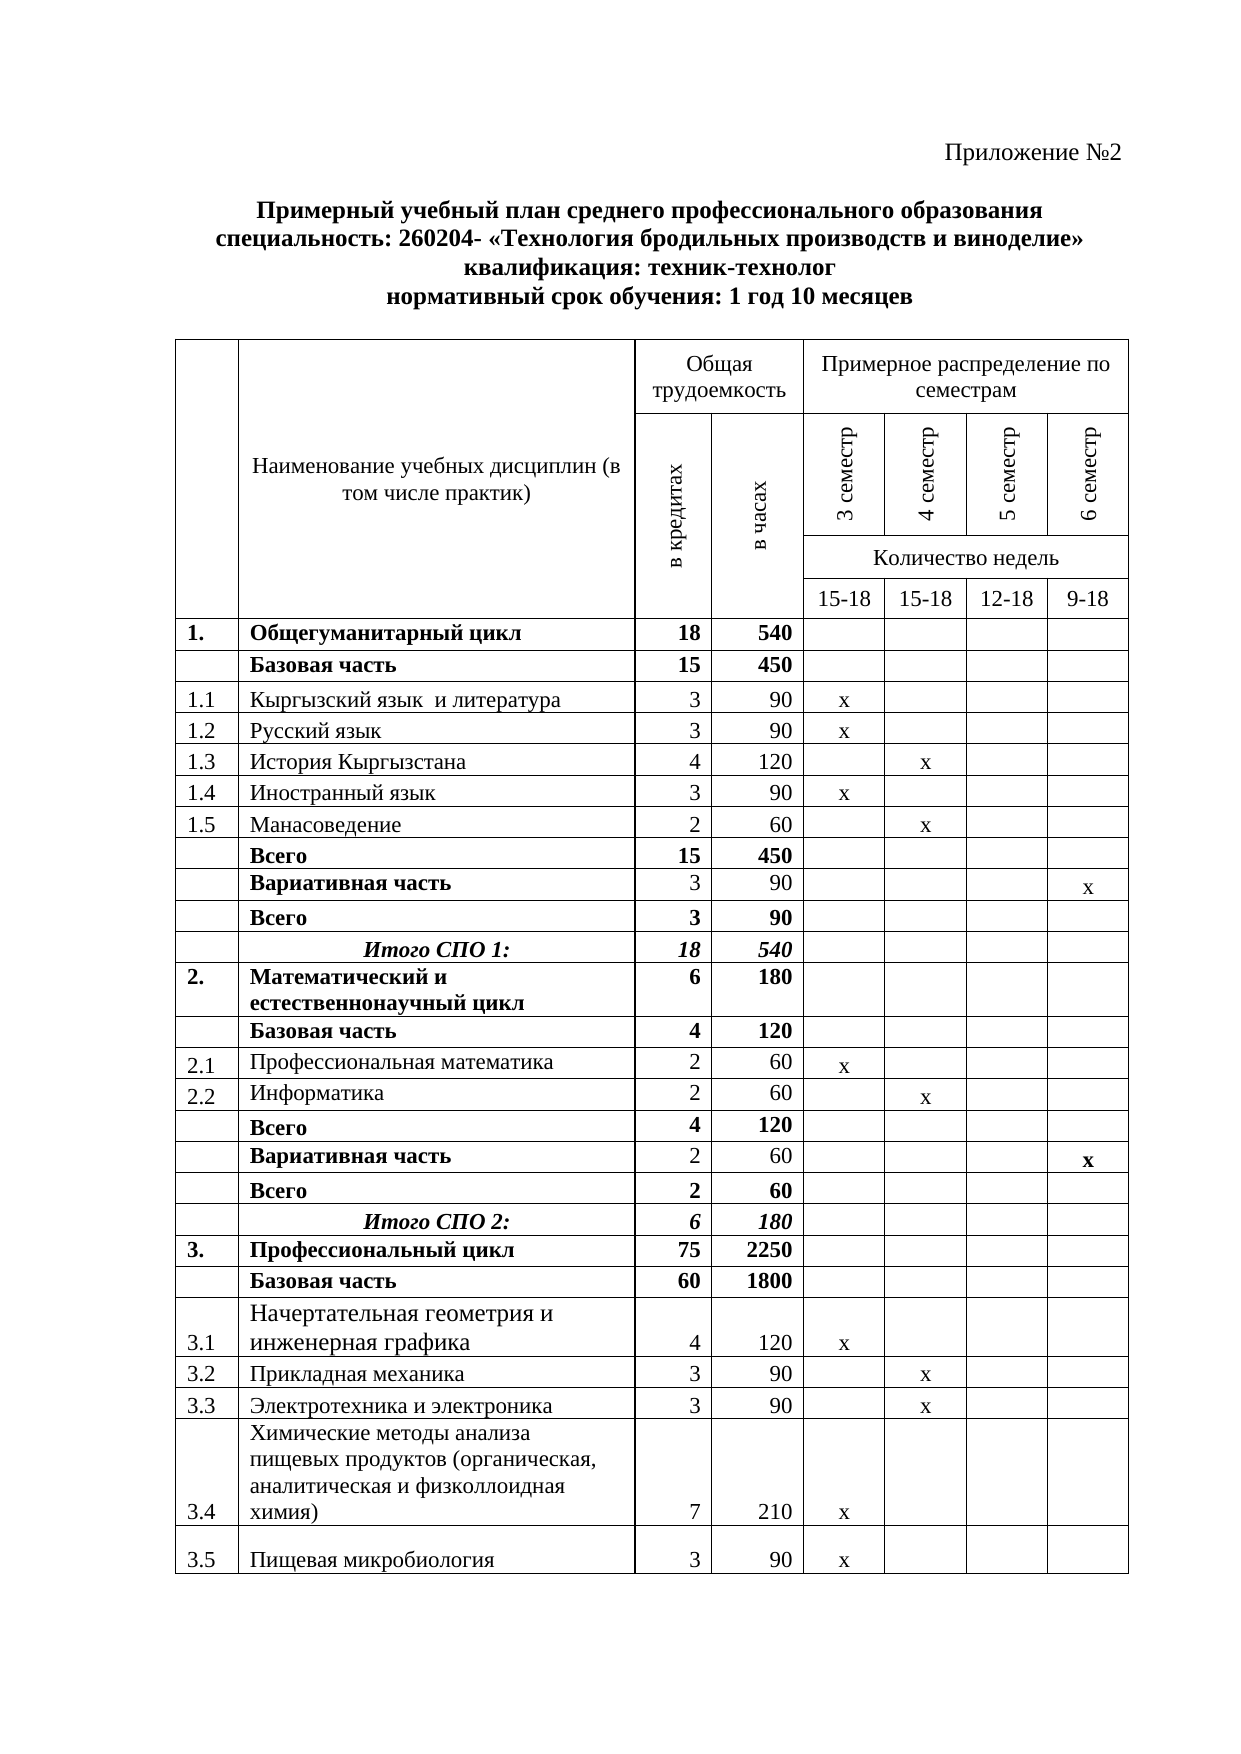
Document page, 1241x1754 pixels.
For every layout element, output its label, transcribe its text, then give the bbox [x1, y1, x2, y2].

table_cell [804, 932, 884, 962]
table_cell [967, 1048, 1047, 1078]
table_cell [804, 1142, 884, 1172]
table_cell Вариативная часть [239, 1142, 634, 1172]
table_cell х [804, 1298, 884, 1356]
table_cell 3 [636, 713, 711, 743]
table_cell [1048, 901, 1128, 931]
table_cell [804, 963, 884, 1016]
table_cell [967, 869, 1047, 899]
table_cell [804, 1173, 884, 1203]
table_cell 4 семестр [885, 414, 966, 535]
table_cell 3 [636, 1388, 711, 1418]
table_cell [967, 1173, 1047, 1203]
table_cell 2 [636, 1173, 711, 1203]
table_cell х [885, 1388, 966, 1418]
table_cell Всего [239, 901, 634, 931]
table_cell [804, 901, 884, 931]
table_cell х [804, 1526, 884, 1573]
table_cell [1048, 776, 1128, 806]
table_cell 1.2 [176, 713, 238, 743]
table_cell [967, 1142, 1047, 1172]
table_cell [804, 1267, 884, 1297]
table_cell 3. [176, 1236, 238, 1266]
table_cell 3.2 [176, 1357, 238, 1387]
table_cell Базовая часть [239, 1267, 634, 1297]
table_cell [885, 1419, 966, 1524]
table_cell [967, 1298, 1047, 1356]
table_cell 90 [712, 1357, 803, 1387]
table_cell [1048, 1298, 1128, 1356]
table_cell [1048, 744, 1128, 774]
table_cell 5 семестр [967, 414, 1047, 535]
table_cell 60 [712, 1079, 803, 1109]
table_cell Информатика [239, 1079, 634, 1109]
table_cell [176, 1142, 238, 1172]
table_cell 7 [636, 1419, 711, 1524]
table_cell Итого СПО 1: [239, 932, 634, 962]
table_cell [176, 1267, 238, 1297]
table_cell [967, 619, 1047, 649]
table_cell [1048, 963, 1128, 1016]
table_cell [967, 651, 1047, 681]
table_cell 6 [636, 963, 711, 1016]
table_cell Пищевая микробиология [239, 1526, 634, 1573]
table_cell [1048, 1357, 1128, 1387]
table_cell [1048, 1419, 1128, 1524]
table_cell [967, 1526, 1047, 1573]
table_cell Профессиональная математика [239, 1048, 634, 1078]
table_cell 4 [636, 1017, 711, 1047]
table_cell х [885, 1079, 966, 1109]
table_cell 3 [636, 682, 711, 712]
table_cell х [804, 713, 884, 743]
table_cell [885, 619, 966, 649]
table_cell Кыргызский язык и литература [239, 682, 634, 712]
table_cell 60 [712, 1048, 803, 1078]
table_cell 75 [636, 1236, 711, 1266]
table_cell х [804, 682, 884, 712]
table_cell [1048, 619, 1128, 649]
table_cell 3 [636, 869, 711, 899]
table_cell 450 [712, 838, 803, 868]
table_cell [176, 1173, 238, 1203]
table_cell 1.1 [176, 682, 238, 712]
table_cell х [1048, 1142, 1128, 1172]
table_cell 210 [712, 1419, 803, 1524]
table_cell 180 [712, 963, 803, 1016]
table_cell 1800 [712, 1267, 803, 1297]
table_cell [804, 1017, 884, 1047]
table_cell [885, 932, 966, 962]
table_cell [804, 1204, 884, 1234]
table_cell [885, 1236, 966, 1266]
table_cell [967, 838, 1047, 868]
table_cell Русский язык [239, 713, 634, 743]
table_cell [885, 1526, 966, 1573]
table_cell 1.4 [176, 776, 238, 806]
table_cell [885, 1111, 966, 1141]
table_cell [885, 651, 966, 681]
table_cell [967, 682, 1047, 712]
table_cell 120 [712, 1017, 803, 1047]
table_cell Всего [239, 1173, 634, 1203]
table_cell [176, 869, 238, 899]
table_cell 3.4 [176, 1419, 238, 1524]
table_cell [967, 1419, 1047, 1524]
table_cell Начертательная геометрия и инженерная графика [239, 1298, 634, 1356]
table_cell [967, 963, 1047, 1016]
table_cell 90 [712, 869, 803, 899]
table_cell 90 [712, 776, 803, 806]
table_cell 60 [712, 807, 803, 837]
table_cell 120 [712, 1111, 803, 1141]
table_cell [804, 651, 884, 681]
table_cell 2.2 [176, 1079, 238, 1109]
table_cell [885, 1204, 966, 1234]
table_cell [885, 1267, 966, 1297]
table_cell Итого СПО 2: [239, 1204, 634, 1234]
table_cell [176, 1204, 238, 1234]
table_cell [1048, 713, 1128, 743]
table_cell Профессиональный цикл [239, 1236, 634, 1266]
table_cell [1048, 1173, 1128, 1203]
table_cell [967, 1267, 1047, 1297]
table_cell [804, 807, 884, 837]
table_cell [804, 838, 884, 868]
text нормативный срок обучения: 1 год 10 месяцев [177, 281, 1122, 310]
table_cell 12-18 [967, 579, 1047, 618]
table_cell [967, 776, 1047, 806]
table_cell в кредитах [636, 414, 711, 618]
text квалификация: техник-технолог [177, 252, 1122, 281]
table_cell [885, 1017, 966, 1047]
table_header Примерное распределение по семестрам [804, 340, 1128, 413]
table_cell [176, 1111, 238, 1141]
table_cell [967, 713, 1047, 743]
table_cell 90 [712, 682, 803, 712]
table_cell 9-18 [1048, 579, 1128, 618]
table_cell Математический и естественнонаучный цикл [239, 963, 634, 1016]
table_cell [804, 1111, 884, 1141]
table_cell 4 [636, 1111, 711, 1141]
table_cell [967, 1017, 1047, 1047]
table_cell 3.3 [176, 1388, 238, 1418]
table_cell [885, 869, 966, 899]
table_cell [967, 1079, 1047, 1109]
table_cell 180 [712, 1204, 803, 1234]
table_cell История Кыргызстана [239, 744, 634, 774]
table_cell [885, 1298, 966, 1356]
table_cell [1048, 807, 1128, 837]
table_cell Иностранный язык [239, 776, 634, 806]
table_cell 18 [636, 619, 711, 649]
table_cell [804, 619, 884, 649]
table_cell [1048, 1048, 1128, 1078]
table_cell 2 [636, 807, 711, 837]
table_cell 450 [712, 651, 803, 681]
table_cell [885, 776, 966, 806]
table_cell 540 [712, 932, 803, 962]
table_cell [885, 1173, 966, 1203]
table_cell [967, 1388, 1047, 1418]
table_cell [967, 807, 1047, 837]
text Приложение №2 [841, 137, 1122, 166]
table_header Общая трудоемкость [636, 340, 803, 413]
table_cell 1.3 [176, 744, 238, 774]
table_header Наименование учебных дисциплин (в том числе практик) [239, 340, 634, 618]
table_cell 3 [636, 901, 711, 931]
table_cell 60 [712, 1173, 803, 1203]
table_cell [885, 901, 966, 931]
table_cell 90 [712, 901, 803, 931]
table_cell [176, 838, 238, 868]
table_cell 6 [636, 1204, 711, 1234]
table_cell [967, 932, 1047, 962]
table_cell [176, 932, 238, 962]
table_cell 3 [636, 1357, 711, 1387]
table_cell [804, 869, 884, 899]
table_cell 4 [636, 1298, 711, 1356]
table_cell в часах [712, 414, 803, 618]
table_cell 2 [636, 1142, 711, 1172]
table_cell 15 [636, 838, 711, 868]
table_cell [967, 744, 1047, 774]
table_cell [1048, 1267, 1128, 1297]
table_cell [176, 901, 238, 931]
table_cell х [885, 1357, 966, 1387]
table_cell [1048, 1079, 1128, 1109]
table_cell [1048, 682, 1128, 712]
text Примерный учебный план среднего профессионального образования [177, 195, 1122, 223]
table_cell [967, 1357, 1047, 1387]
table_cell х [1048, 869, 1128, 899]
table_cell 120 [712, 1298, 803, 1356]
text специальность: 260204- «Технология бродильных производств и виноделие» [177, 223, 1122, 252]
table_cell [967, 1236, 1047, 1266]
table_cell 1.5 [176, 807, 238, 837]
table_cell 90 [712, 1388, 803, 1418]
table_cell Вариативная часть [239, 869, 634, 899]
table_cell х [885, 744, 966, 774]
table_cell [1048, 1526, 1128, 1573]
table_cell Базовая часть [239, 651, 634, 681]
table_cell 6 семестр [1048, 414, 1128, 535]
table_cell 540 [712, 619, 803, 649]
table_cell 2 [636, 1048, 711, 1078]
table_cell 15-18 [885, 579, 966, 618]
table_cell [885, 838, 966, 868]
table_cell [176, 651, 238, 681]
table_cell [804, 1079, 884, 1109]
table_cell 3.1 [176, 1298, 238, 1356]
table_cell 3 [636, 776, 711, 806]
table_cell 120 [712, 744, 803, 774]
table_cell 15 [636, 651, 711, 681]
table_cell 1. [176, 619, 238, 649]
table_cell 2 [636, 1079, 711, 1109]
table_cell 90 [712, 1526, 803, 1573]
table_cell 2250 [712, 1236, 803, 1266]
table_cell 2. [176, 963, 238, 1016]
table_cell 3.5 [176, 1526, 238, 1573]
table_cell [1048, 1236, 1128, 1266]
table_cell Общегуманитарный цикл [239, 619, 634, 649]
table_cell [176, 1017, 238, 1047]
table_cell 3 [636, 1526, 711, 1573]
table_cell [1048, 651, 1128, 681]
table_cell [885, 713, 966, 743]
table_cell [1048, 1017, 1128, 1047]
table_cell 18 [636, 932, 711, 962]
table_cell [1048, 1388, 1128, 1418]
table_cell 90 [712, 713, 803, 743]
table_cell 4 [636, 744, 711, 774]
table_cell [804, 1236, 884, 1266]
table_cell Манасоведение [239, 807, 634, 837]
table_cell 15-18 [804, 579, 884, 618]
table_cell [967, 1111, 1047, 1141]
table_cell Количество недель [804, 536, 1128, 578]
table_cell Прикладная механика [239, 1357, 634, 1387]
table_cell 3 семестр [804, 414, 884, 535]
table_cell [804, 1357, 884, 1387]
table_cell Химические методы анализа пищевых продуктов (органическая, аналитическая и физколлоидная химия) [239, 1419, 634, 1524]
table_cell х [804, 1048, 884, 1078]
table_cell 60 [636, 1267, 711, 1297]
table_cell [885, 682, 966, 712]
table_cell [1048, 1111, 1128, 1141]
table_cell [967, 1204, 1047, 1234]
table_cell [1048, 1204, 1128, 1234]
table_cell [967, 901, 1047, 931]
table_cell Всего [239, 838, 634, 868]
table_cell 2.1 [176, 1048, 238, 1078]
table_header [176, 340, 238, 618]
table_cell х [804, 776, 884, 806]
table_cell [804, 1388, 884, 1418]
table_cell х [804, 1419, 884, 1524]
table_cell [885, 1142, 966, 1172]
table_cell х [885, 807, 966, 837]
table_cell [885, 963, 966, 1016]
table_cell [1048, 932, 1128, 962]
table_cell Электротехника и электроника [239, 1388, 634, 1418]
table_cell [1048, 838, 1128, 868]
table_cell 60 [712, 1142, 803, 1172]
table_cell Всего [239, 1111, 634, 1141]
table_cell [885, 1048, 966, 1078]
table_cell [804, 744, 884, 774]
table_cell Базовая часть [239, 1017, 634, 1047]
